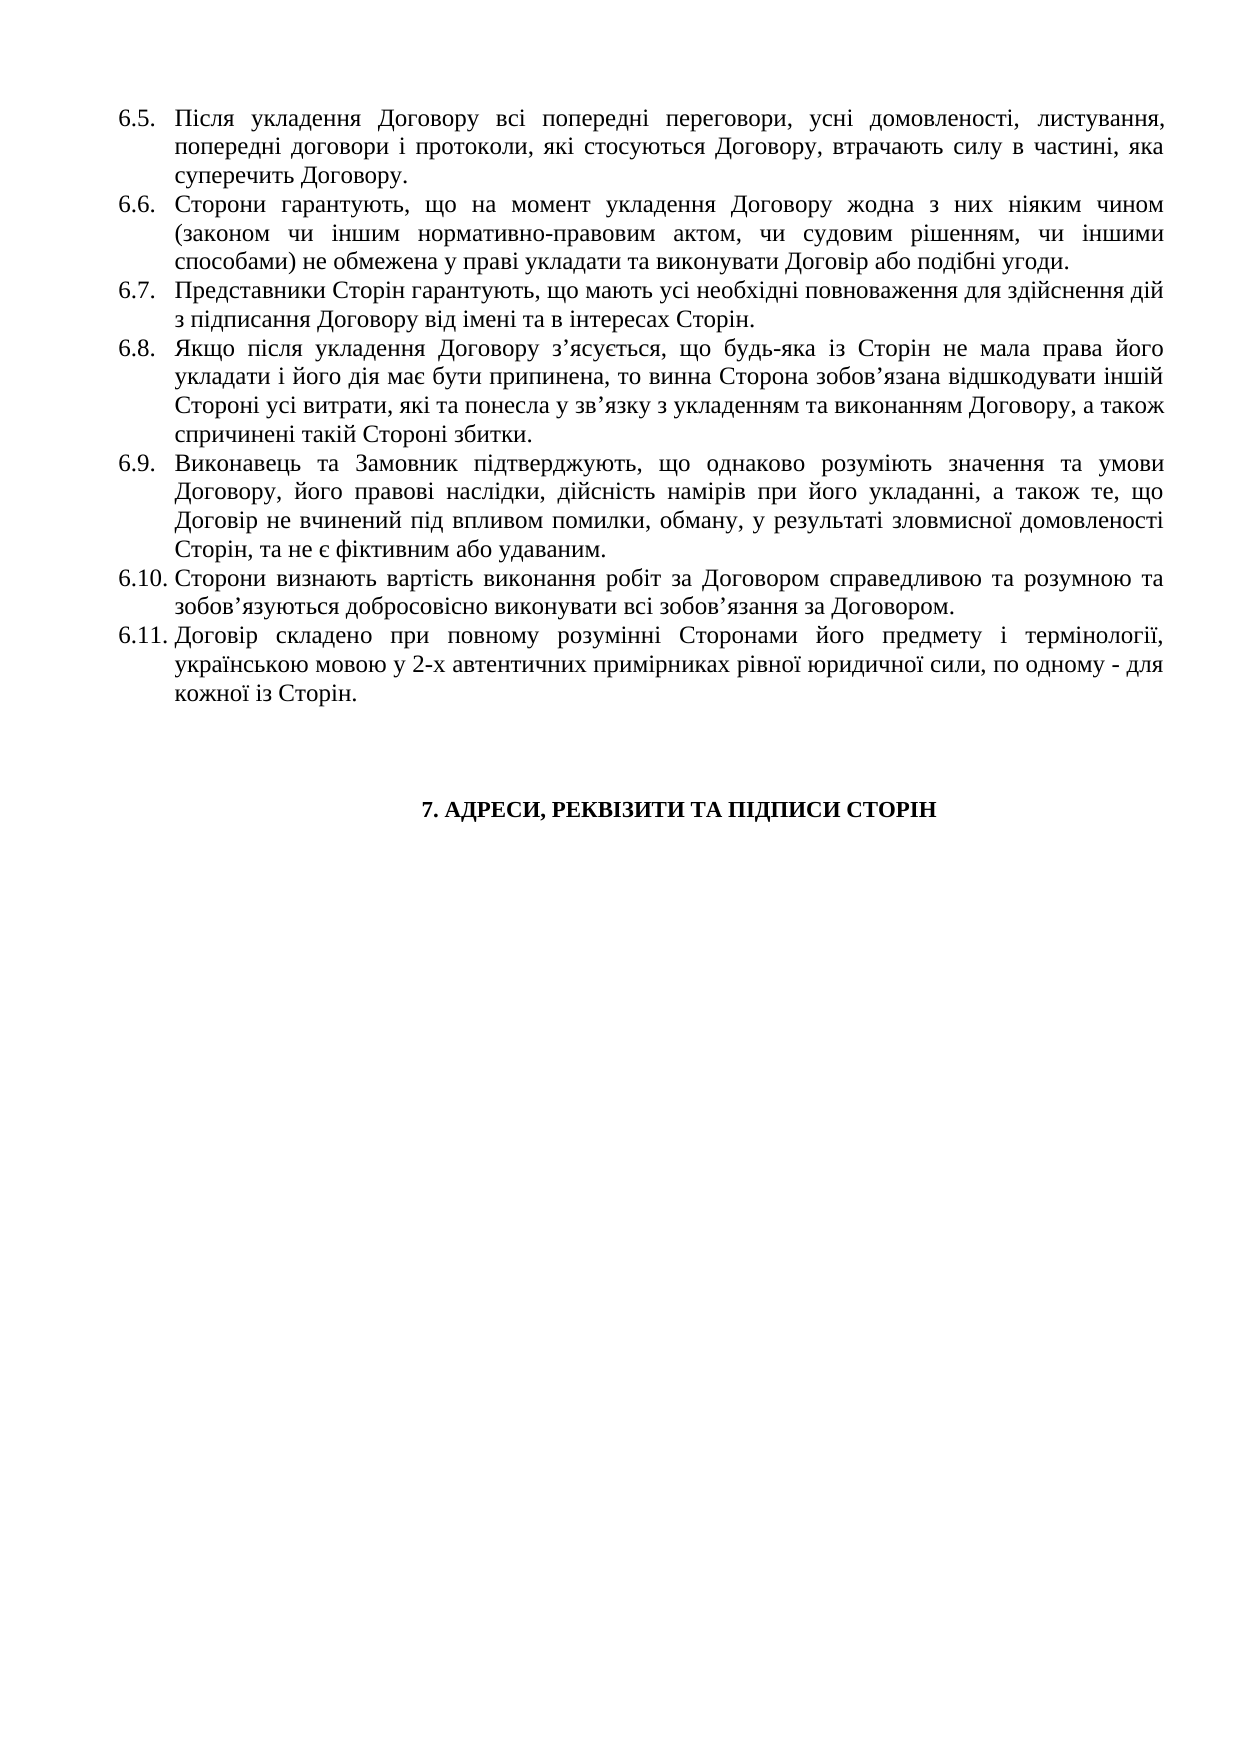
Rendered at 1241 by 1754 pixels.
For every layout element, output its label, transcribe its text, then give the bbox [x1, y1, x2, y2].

list Договір складено при повному розумінні Сторонами його предмету і термінології, українською мовою у 2-х автентичних примірниках рівної юридичної сили, по одному - для кожної із Сторін. [118, 620, 1165, 706]
list Після укладення Договору всі попередні переговори, усні домовленості, листування, попередні договори і протоколи, які стосуються Договору, втрачають силу в частині, яка суперечить Договору. [118, 103, 1165, 189]
list Якщо після укладення Договору з’ясується, що будь-яка із Сторін не мала права його укладати і його дія має бути припинена, то винна Сторона зобов’язана відшкодувати іншій Стороні усі витрати, які та понесла у зв’язку з укладенням та виконанням Договору, а також спричинені такій Стороні збитки. [118, 333, 1165, 448]
list Представники Сторін гарантують, що мають усі необхідні повноваження для здійснення дій з підписання Договору від імені та в інтересах Сторін. [118, 275, 1165, 333]
list Виконавець та Замовник підтверджують, що однаково розуміють значення та умови Договору, його правові наслідки, дійсність намірів при його укладанні, а також те, що Договір не вчинений під впливом помилки, обману, у результаті зловмисної домовленості Сторін, та не є фіктивним або удаваним. [118, 448, 1165, 563]
list Сторони гарантують, що на момент укладення Договору жодна з них ніяким чином (законом чи іншим нормативно-правовим актом, чи судовим рішенням, чи іншими способами) не обмежена у праві укладати та виконувати Договір або подібні угоди. [118, 189, 1165, 275]
list Сторони визнають вартість виконання робіт за Договором справедливою та розумною та зобов’язуються добросовісно виконувати всі зобов’язання за Договором. [118, 563, 1165, 620]
text 7. АДРЕСИ, РЕКВІЗИТИ ТА ПІДПИСИ СТОРІН [118, 796, 1165, 822]
